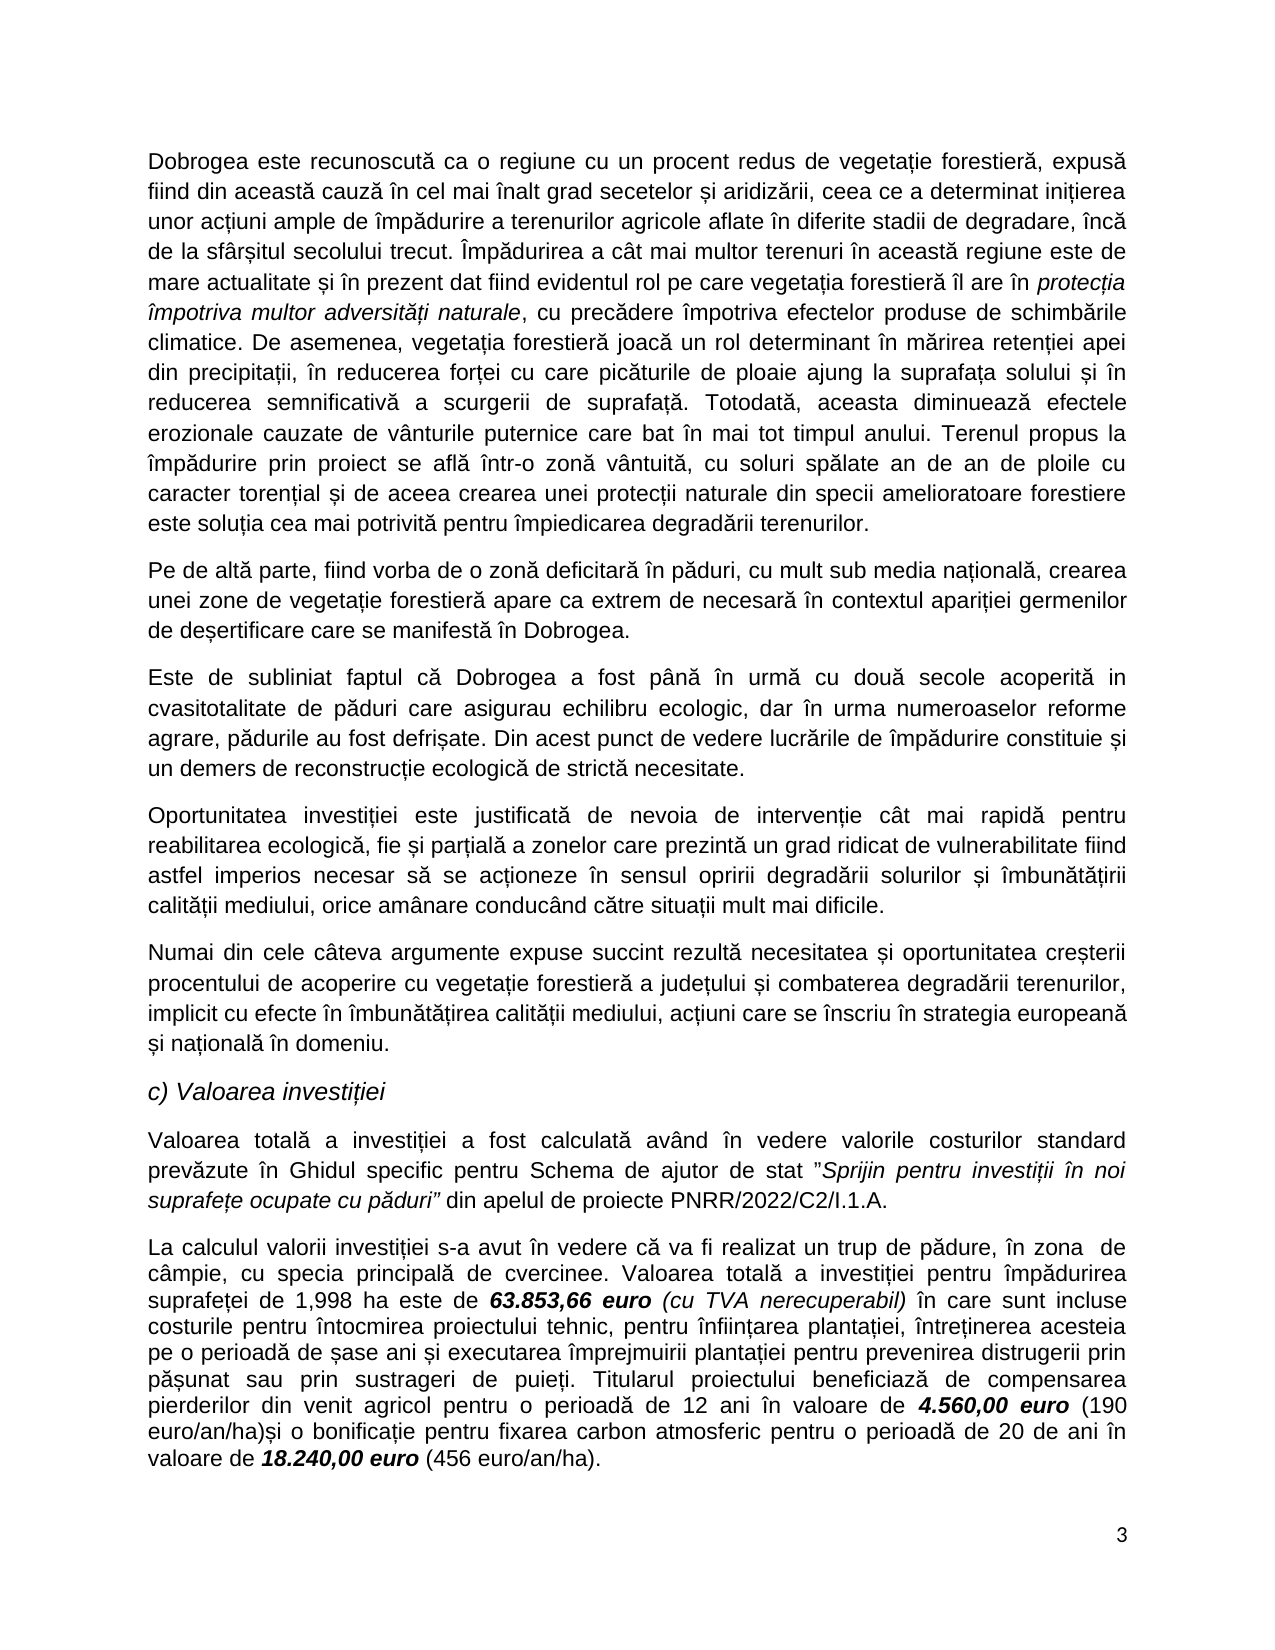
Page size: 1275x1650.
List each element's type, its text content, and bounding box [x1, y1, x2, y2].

text La calculul valorii investiției s-a avut în vedere că va fi realizat un trup de pădure, în zona de câmpie, cu specia principală de cvercinee. Valoarea totală a investiției pentru împădurirea suprafeței de 1,998 ha este de 63.853,66 euro (cu TVA nerecuperabil) în care sunt incluse costurile pentru întocmirea proiectului tehnic, pentru înființarea plantației, întreținerea acesteia pe o perioadă de șase ani și executarea împrejmuirii plantației pentru prevenirea distrugerii prin pășunat sau prin sustrageri de puieți. Titularul proiectului beneficiază de compensarea pierderilor din venit agricol pentru o perioadă de 12 ani în valoare de 4.560,00 euro (190 euro/an/ha)și o bonificație pentru fixarea carbon atmosferic pentru o perioadă de 20 de ani în valoare de 18.240,00 euro (456 euro/an/ha). [148, 1234, 1127, 1471]
text Valoarea totală a investiției a fost calculată având în vedere valorile costurilor standard prevăzute în Ghidul specific pentru Schema de ajutor de stat ”Sprijin pentru investiții în noi suprafețe ocupate cu păduri” din apelul de proiecte PNRR/2022/C2/I.1.A. [148, 1127, 1127, 1213]
text c) Valoarea investiției [148, 1077, 1127, 1106]
text Oportunitatea investiției este justificată de nevoia de intervenție cât mai rapidă pentru reabilitarea ecologică, fie și parțială a zonelor care prezintă un grad ridicat de vulnerabilitate fiind astfel imperios necesar să se acționeze în sensul opririi degradării solurilor și îmbunătățirii calității mediului, orice amânare conducând către situații mult mai dificile. [148, 802, 1127, 919]
text Pe de altă parte, fiind vorba de o zonă deficitară în păduri, cu mult sub media națională, crearea unei zone de vegetație forestieră apare ca extrem de necesară în contextul apariției germenilor de deșertificare care se manifestă în Dobrogea. [148, 557, 1127, 644]
text Dobrogea este recunoscută ca o regiune cu un procent redus de vegetație forestieră, expusă fiind din această cauză în cel mai înalt grad secetelor și aridizării, ceea ce a determinat inițierea unor acțiuni ample de împădurire a terenurilor agricole aflate în diferite stadii de degradare, încă de la sfârșitul secolului trecut. Împădurirea a cât mai multor terenuri în această regiune este de mare actualitate și în prezent dat fiind evidentul rol pe care vegetația forestieră îl are în protecția împotriva multor adversități naturale, cu precădere împotriva efectelor produse de schimbările climatice. De asemenea, vegetația forestieră joacă un rol determinant în mărirea retenției apei din precipitații, în reducerea forței cu care picăturile de ploaie ajung la suprafața solului și în reducerea semnificativă a scurgerii de suprafață. Totodată, aceasta diminuează efectele erozionale cauzate de vânturile puternice care bat în mai tot timpul anului. Terenul propus la împădurire prin proiect se află într-o zonă vântuită, cu soluri spălate an de an de ploile cu caracter torențial și de aceea crearea unei protecții naturale din specii amelioratoare forestiere este soluția cea mai potrivită pentru împiedicarea degradării terenurilor. [148, 148, 1127, 537]
text Numai din cele câteva argumente expuse succint rezultă necesitatea și oportunitatea creșterii procentului de acoperire cu vegetație forestieră a județului și combaterea degradării terenurilor, implicit cu efecte în îmbunătățirea calității mediului, acțiuni care se înscriu în strategia europeană și națională în domeniu. [148, 939, 1127, 1056]
text Este de subliniat faptul că Dobrogea a fost până în urmă cu două secole acoperită in cvasitotalitate de păduri care asigurau echilibru ecologic, dar în urma numeroaselor reforme agrare, pădurile au fost defrișate. Din acest punct de vedere lucrările de împădurire constituie și un demers de reconstrucție ecologică de strictă necesitate. [148, 664, 1127, 781]
